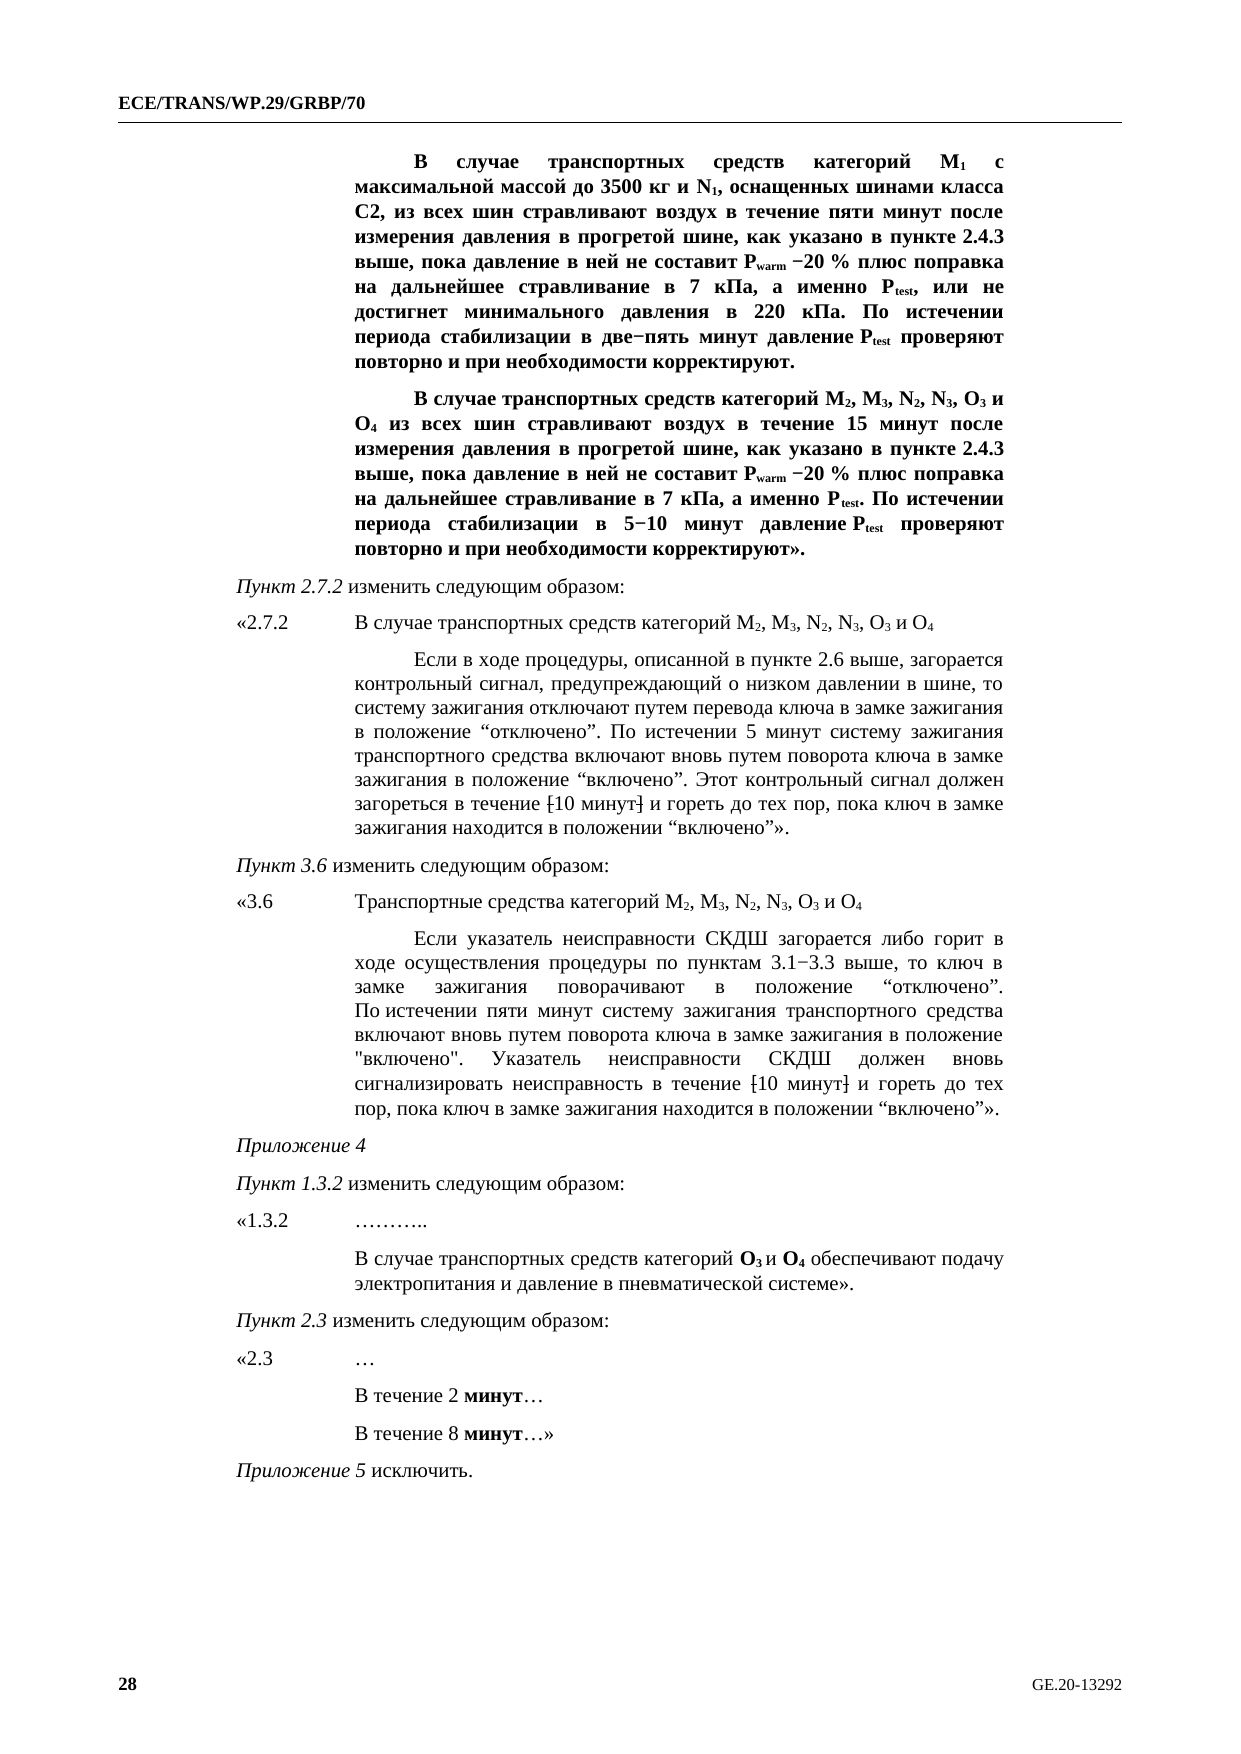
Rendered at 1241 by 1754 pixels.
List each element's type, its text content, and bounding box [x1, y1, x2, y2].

text Если указатель неисправности СКДШ загорается либо горит в ходе осуществления процедуры по пунктам 3.1−3.3 выше, то ключ в замке зажигания поворачивают в положение “отключено”. По истечении пяти минут систему зажигания транспортного средства включают вновь путем поворота ключа в замке зажигания в положение "включено". Указатель неисправности СКДШ должен вновь сигнализировать неисправность в течение [10 минут] и гореть до тех пор, пока ключ в замке зажигания находится в положении “включено”». [354, 926, 1004, 1120]
text Пункт 3.6 изменить следующим образом: [236, 852, 1004, 877]
text Если в ходе процедуры, описанной в пункте 2.6 выше, загорается контрольный сигнал, предупреждающий о низком давлении в шине, то систему зажигания отключают путем перевода ключа в замке зажигания в положение “отключено”. По истечении 5 минут систему зажигания транспортного средства включают вновь путем поворота ключа в замке зажигания в положение “включено”. Этот контрольный сигнал должен загореться в течение [10 минут] и гореть до тех пор, пока ключ в замке зажигания находится в положении “включено”». [354, 647, 1004, 839]
text «1.3.2 ……….. [236, 1207, 1004, 1232]
text Пункт 2.3 изменить следующим образом: [236, 1307, 1004, 1332]
text В течение 2 минут… [354, 1382, 1004, 1407]
text В случае транспортных средств категорий O3 и O4 обеспечивают подачу электропитания и давление в пневматической системе». [354, 1245, 1004, 1295]
text Пункт 1.3.2 изменить следующим образом: [236, 1170, 1004, 1195]
text В случае транспортных средств категорий M1 с максимальной массой до 3500 кг и N1, оснащенных шинами класса C2, из всех шин стравливают воздух в течение пяти минут после измерения давления в прогретой шине, как указано в пункте 2.4.3 выше, пока давление в ней не составит Pwarm −20 % плюс поправка на дальнейшее стравливание в 7 кПа, а именно Ptest, или не достигнет минимального давления в 220 кПа. По истечении периода стабилизации в две−пять минут давление Ptest проверяют повторно и при необходимости корректируют. [354, 148, 1004, 373]
text Приложение 5 исключить. [236, 1457, 1004, 1482]
text «2.7.2 В случае транспортных средств категорий M2, M3, N2, N3, O3 и O4 [236, 610, 1004, 634]
text В случае транспортных средств категорий M2, M3, N2, N3, O3 и O4 из всех шин стравливают воздух в течение 15 минут после измерения давления в прогретой шине, как указано в пункте 2.4.3 выше, пока давление в ней не составит Pwarm −20 % плюс поправка на дальнейшее стравливание в 7 кПа, а именно Ptest. По истечении периода стабилизации в 5−10 минут давление Ptest проверяют повторно и при необходимости корректируют». [354, 385, 1004, 560]
text Приложение 4 [236, 1132, 1004, 1157]
text «2.3 … [236, 1345, 1004, 1370]
text «3.6 Транспортные средства категорий M2, M3, N2, N3, O3 и O4 [236, 889, 1004, 913]
text Пункт 2.7.2 изменить следующим образом: [236, 573, 1004, 598]
text В течение 8 минут…» [354, 1420, 1004, 1445]
